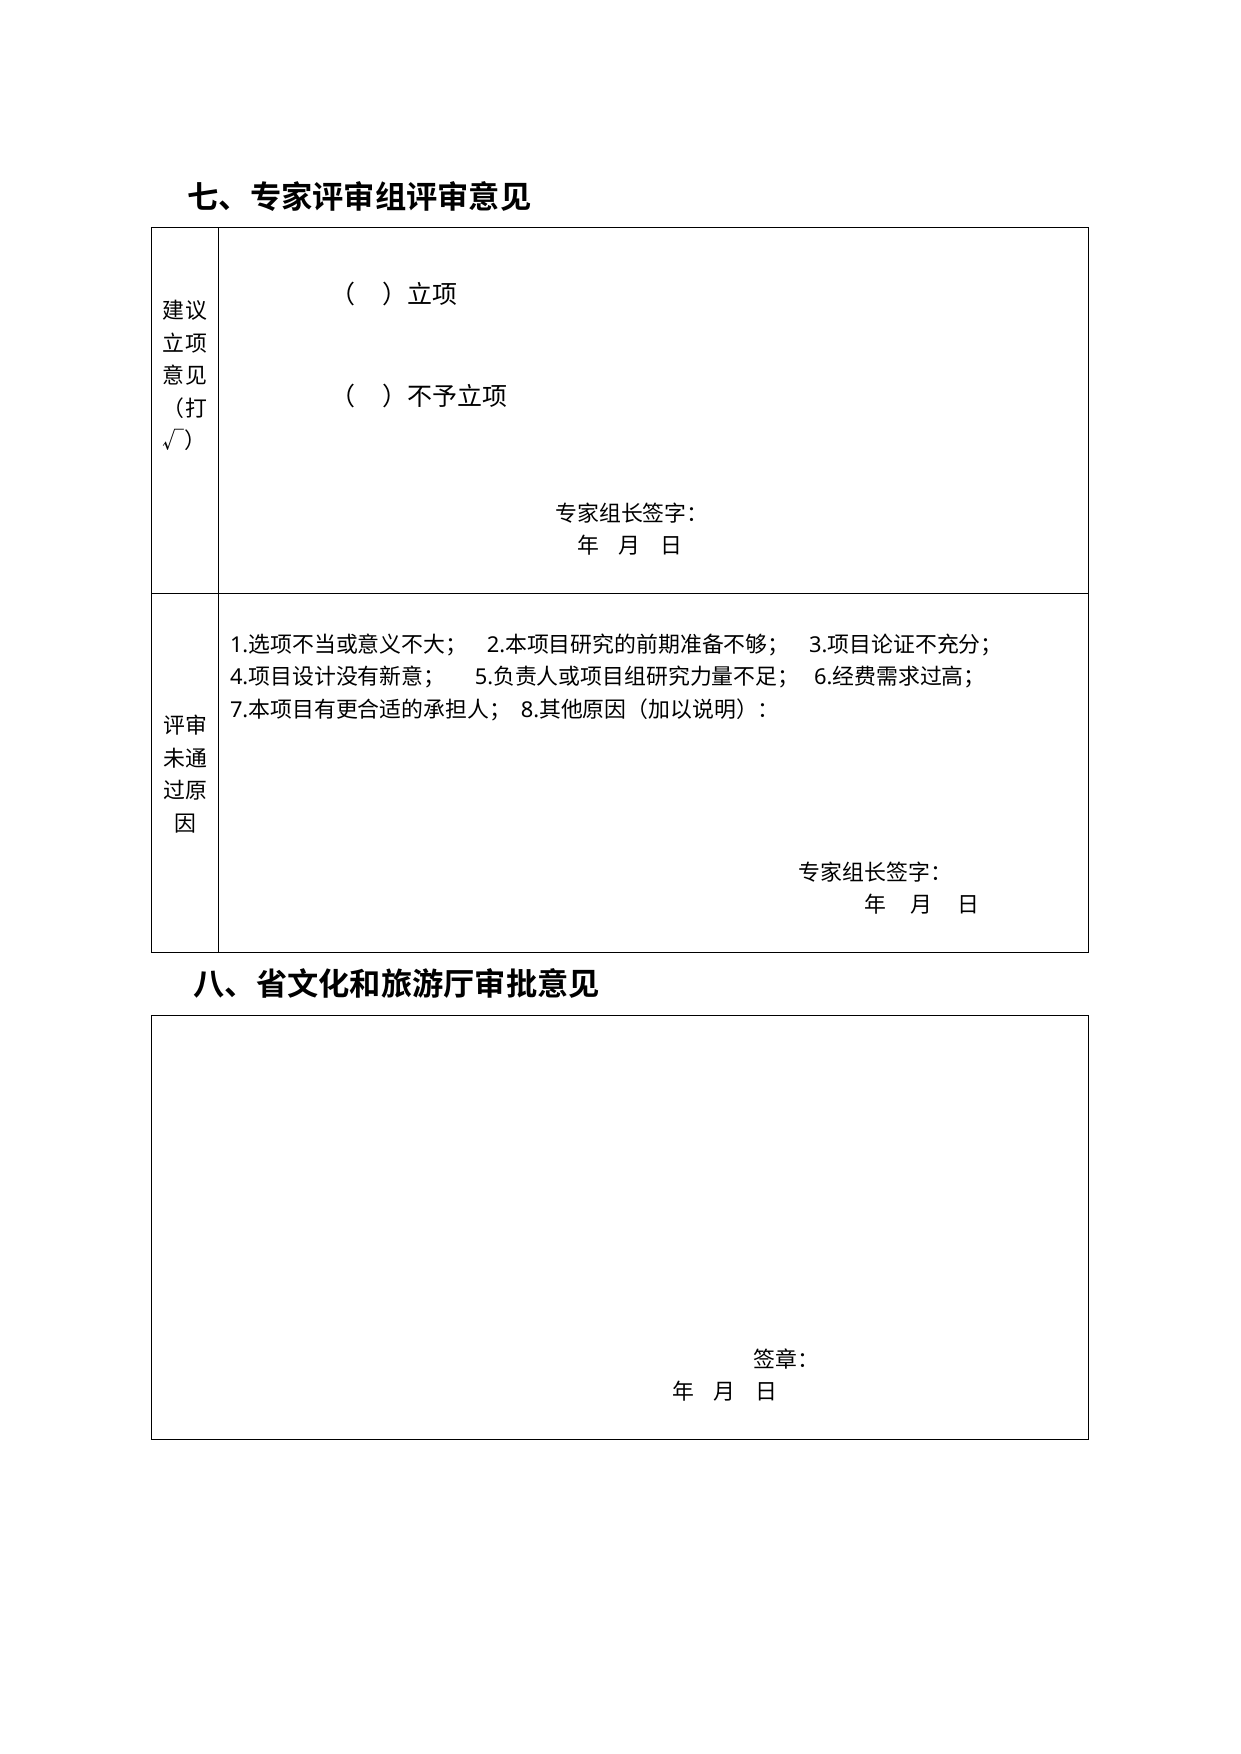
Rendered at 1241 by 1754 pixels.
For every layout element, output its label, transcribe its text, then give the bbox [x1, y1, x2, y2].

table_cell 评审未通过原因 [152, 594, 218, 952]
table_header （ ）立项 （ ）不予立项 专家组长签字： 年 月 日 [219, 228, 1088, 593]
text 八、省文化和旅游厅审批意见 [187, 965, 1053, 1003]
text 七、专家评审组评审意见 [187, 162, 1053, 227]
table_header 建议立项意见（打√） [152, 228, 218, 593]
table_header 签章： 年 月 日 [152, 1016, 1088, 1439]
table_cell 1.选项不当或意义不大； 2.本项目研究的前期准备不够； 3.项目论证不充分； 4.项目设计没有新意； 5.负责人或项目组研究力量不足； 6.经费需求过高； 7.本项目有更合适的承担人； 8.其他原因（加以说明）： 专家组长签字： 年 月 日 [219, 594, 1088, 952]
